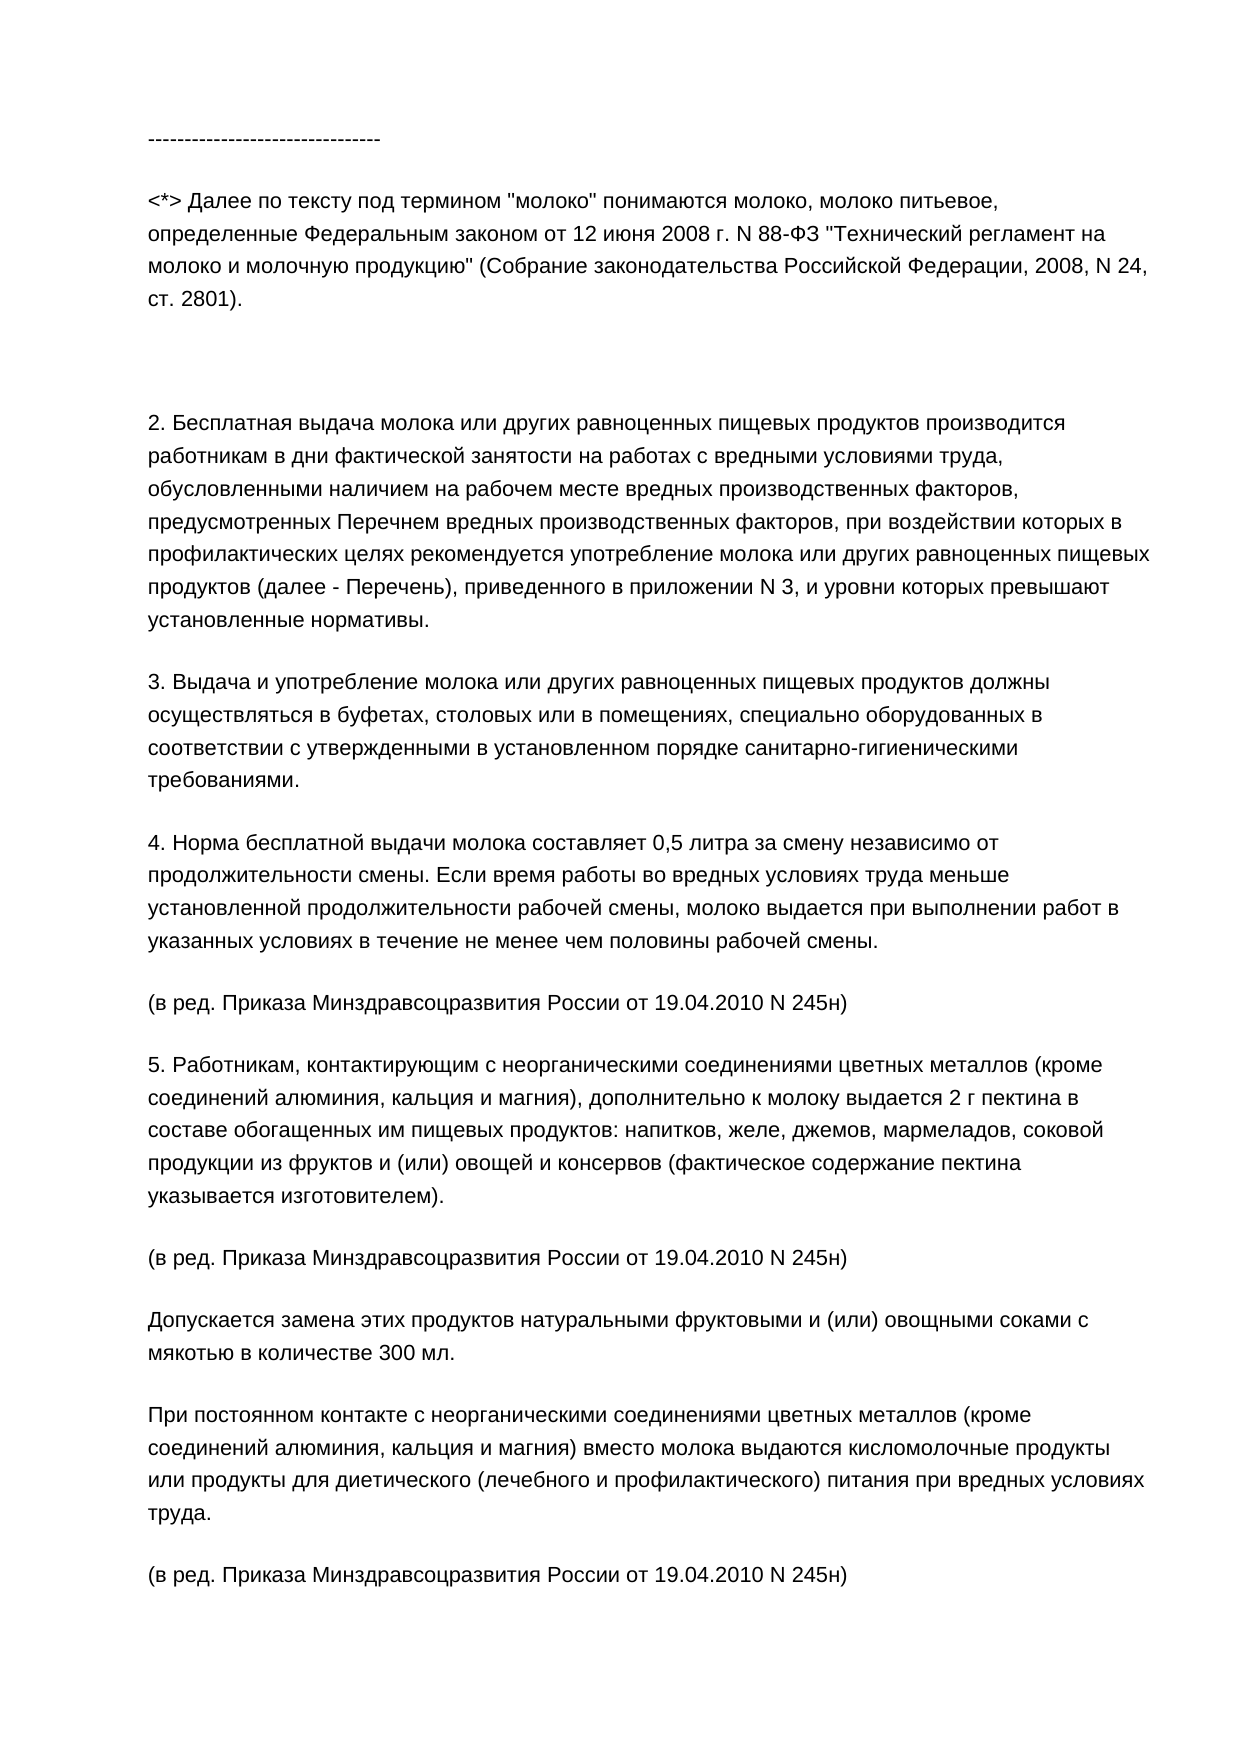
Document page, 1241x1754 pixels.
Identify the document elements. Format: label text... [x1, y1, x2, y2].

text 3. Выдача и употребление молока или других равноценных пищевых продуктов должны осуществляться в буфетах, столовых или в помещениях, специально оборудованных в соответствии с утвержденными в установленном порядке санитарно-гигиеническими требованиями. [148, 661, 1152, 793]
text -------------------------------- [148, 118, 1152, 151]
text Допускается замена этих продуктов натуральными фруктовыми и (или) овощными соками с мякотью в количестве 300 мл. [148, 1299, 1152, 1365]
text (в ред. Приказа Минздравсоцразвития России от 19.04.2010 N 245н) [148, 1554, 1152, 1587]
text <*> Далее по тексту под термином "молоко" понимаются молоко, молоко питьевое, определенные Федеральным законом от 12 июня 2008 г. N 88-ФЗ "Технический регламент на молоко и молочную продукцию" (Собрание законодательства Российской Федерации, 2008, N 24, ст. 2801). [148, 180, 1152, 311]
text 2. Бесплатная выдача молока или других равноценных пищевых продуктов производится работникам в дни фактической занятости на работах с вредными условиями труда, обусловленными наличием на рабочем месте вредных производственных факторов, предусмотренных Перечнем вредных производственных факторов, при воздействии которых в профилактических целях рекомендуется употребление молока или других равноценных пищевых продуктов (далее - Перечень), приведенного в приложении N 3, и уровни которых превышают установленные нормативы. [148, 402, 1152, 632]
text (в ред. Приказа Минздравсоцразвития России от 19.04.2010 N 245н) [148, 1237, 1152, 1270]
text (в ред. Приказа Минздравсоцразвития России от 19.04.2010 N 245н) [148, 982, 1152, 1015]
text 4. Норма бесплатной выдачи молока составляет 0,5 литра за смену независимо от продолжительности смены. Если время работы во вредных условиях труда меньше установленной продолжительности рабочей смены, молоко выдается при выполнении работ в указанных условиях в течение не менее чем половины рабочей смены. [148, 822, 1152, 953]
text 5. Работникам, контактирующим с неорганическими соединениями цветных металлов (кроме соединений алюминия, кальция и магния), дополнительно к молоку выдается 2 г пектина в составе обогащенных им пищевых продуктов: напитков, желе, джемов, мармеладов, соковой продукции из фруктов и (или) овощей и консервов (фактическое содержание пектина указывается изготовителем). [148, 1044, 1152, 1208]
text При постоянном контакте с неорганическими соединениями цветных металлов (кроме соединений алюминия, кальция и магния) вместо молока выдаются кисломолочные продукты или продукты для диетического (лечебного и профилактического) питания при вредных условиях труда. [148, 1394, 1152, 1525]
